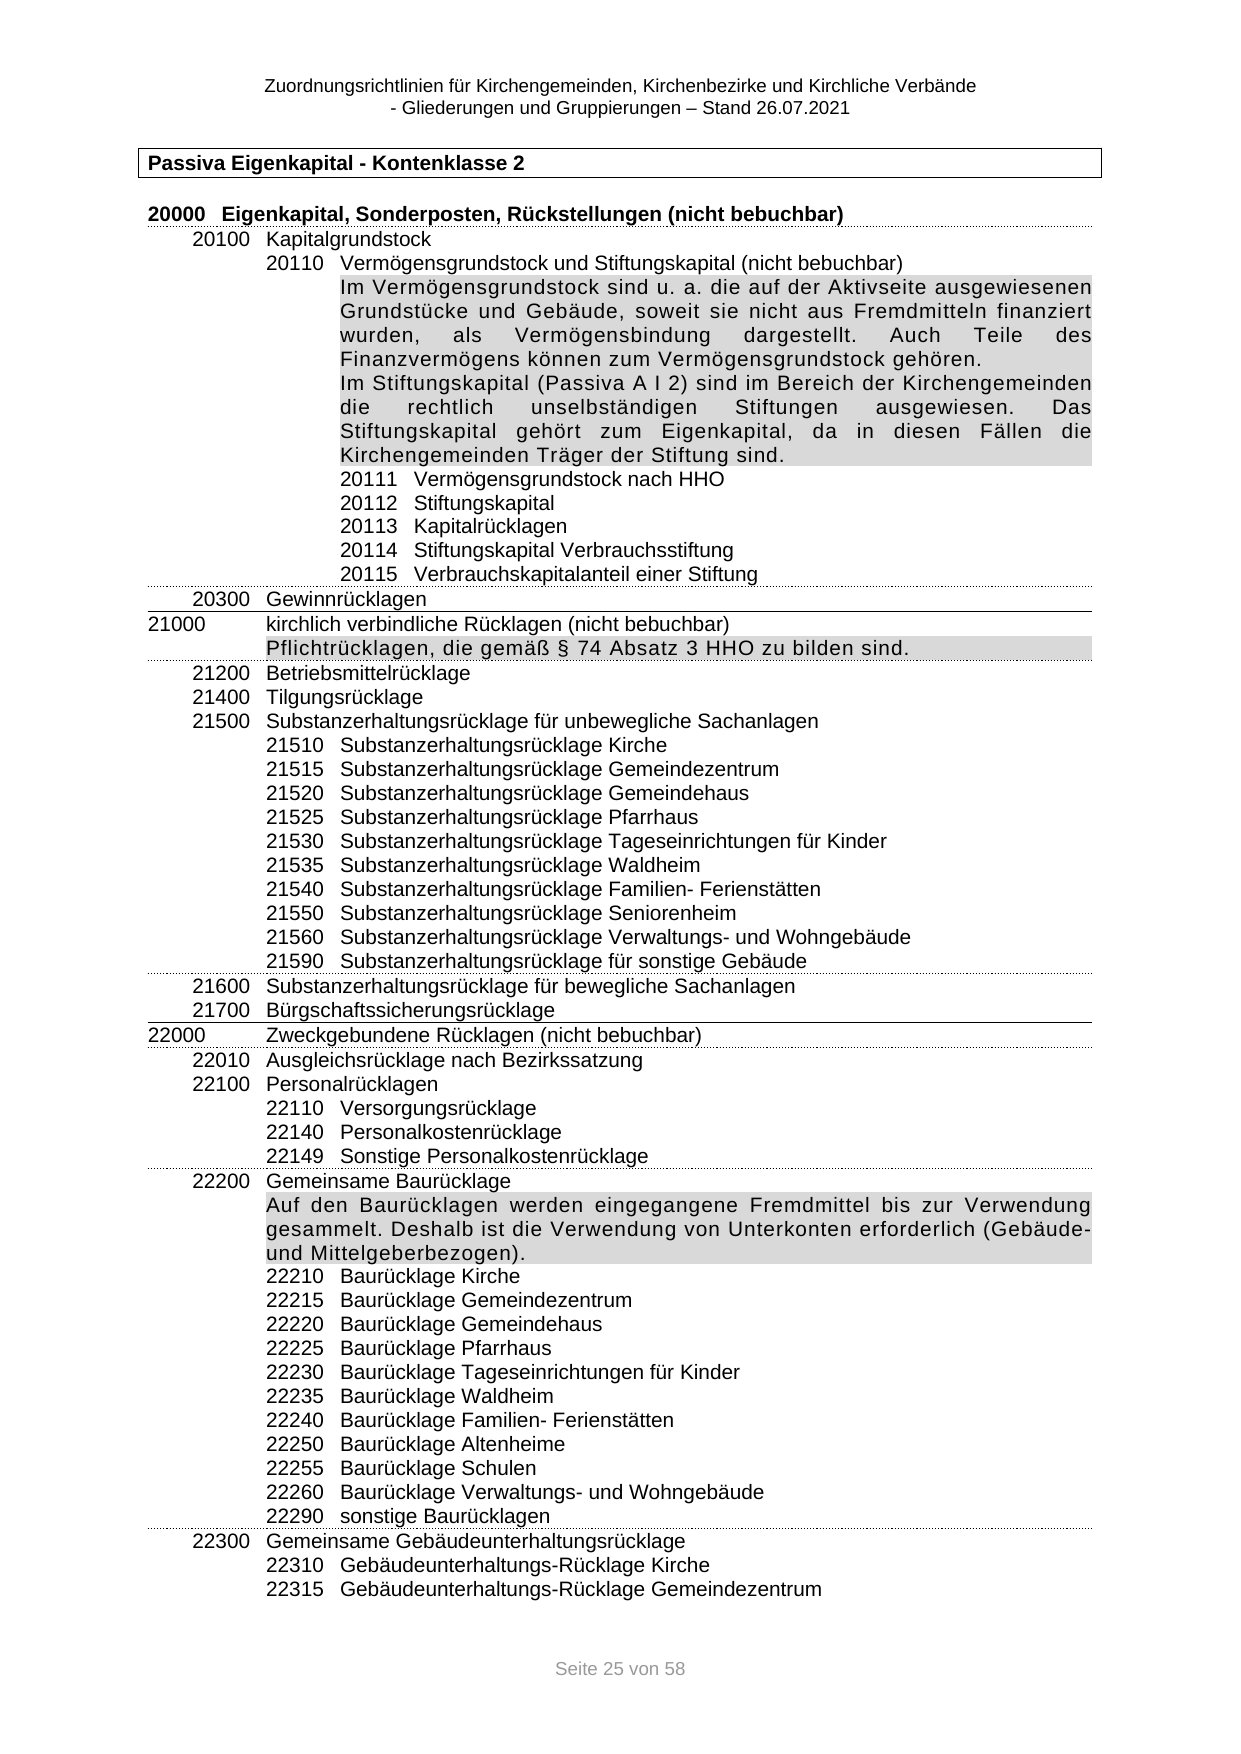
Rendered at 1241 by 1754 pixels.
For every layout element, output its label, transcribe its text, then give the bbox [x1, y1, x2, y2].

text 22255 Baurücklage Schulen [148, 1456, 1092, 1480]
text 21200 Betriebsmittelrücklage [148, 660, 1092, 685]
text 22140 Personalkostenrücklage [148, 1119, 1092, 1143]
text 21535 Substanzerhaltungsrücklage Waldheim [148, 853, 1092, 877]
text 22250 Baurücklage Altenheime [148, 1432, 1092, 1456]
text 22290 sonstige Baurücklagen [148, 1504, 1092, 1528]
text 22200 Gemeinsame Baurücklage [148, 1167, 1092, 1192]
text 22220 Baurücklage Gemeindehaus [148, 1312, 1092, 1336]
text 20114 Stiftungskapital Verbrauchsstiftung [148, 538, 1092, 562]
text Auf den Baurücklagen werden eingegangene Fremdmittel bis zur Verwendung gesammelt. Deshalb ist die Verwendung von Unterkonten erforderlich (Gebäude- und Mittelgeberbezogen). [266, 1192, 1092, 1264]
text 22225 Baurücklage Pfarrhaus [148, 1336, 1092, 1360]
text 22210 Baurücklage Kirche [148, 1264, 1092, 1288]
text 21400 Tilgungsrücklage [148, 685, 1092, 709]
text 22110 Versorgungsrücklage [148, 1096, 1092, 1119]
text 22240 Baurücklage Familien- Ferienstätten [148, 1408, 1092, 1432]
text 20000 Eigenkapital, Sonderposten, Rückstellungen (nicht bebuchbar) [148, 202, 1092, 226]
text 22300 Gemeinsame Gebäudeunterhaltungsrücklage [148, 1528, 1092, 1553]
text 21530 Substanzerhaltungsrücklage Tageseinrichtungen für Kinder [148, 829, 1092, 853]
text 21520 Substanzerhaltungsrücklage Gemeindehaus [148, 781, 1092, 805]
text 21510 Substanzerhaltungsrücklage Kirche [148, 733, 1092, 757]
text 22230 Baurücklage Tageseinrichtungen für Kinder [148, 1360, 1092, 1384]
text Im Vermögensgrundstock sind u. a. die auf der Aktivseite ausgewiesenen Grundstücke und Gebäude, soweit sie nicht aus Fremdmitteln finanziert wurden, als Vermögensbindung dargestellt. Auch Teile des Finanzvermögens können zum Vermögensgrundstock gehören. [340, 275, 1092, 371]
text 20115 Verbrauchskapitalanteil einer Stiftung [148, 562, 1092, 586]
text 22000 Zweckgebundene Rücklagen (nicht bebuchbar) [148, 1023, 1092, 1047]
text 21540 Substanzerhaltungsrücklage Familien- Ferienstätten [148, 877, 1092, 901]
text 20100 Kapitalgrundstock [148, 226, 1092, 251]
text 20110 Vermögensgrundstock und Stiftungskapital (nicht bebuchbar) [148, 251, 1092, 275]
text 22315 Gebäudeunterhaltungs-Rücklage Gemeindezentrum [148, 1577, 1092, 1601]
text 22149 Sonstige Personalkostenrücklage [148, 1143, 1092, 1167]
text 21525 Substanzerhaltungsrücklage Pfarrhaus [148, 805, 1092, 829]
text 21500 Substanzerhaltungsrücklage für unbewegliche Sachanlagen [148, 709, 1092, 733]
text 22235 Baurücklage Waldheim [148, 1384, 1092, 1408]
text 22215 Baurücklage Gemeindezentrum [148, 1288, 1092, 1312]
text 21515 Substanzerhaltungsrücklage Gemeindezentrum [148, 757, 1092, 781]
text 22260 Baurücklage Verwaltungs- und Wohngebäude [148, 1480, 1092, 1504]
text 20112 Stiftungskapital [148, 490, 1092, 514]
text Im Stiftungskapital (Passiva A I 2) sind im Bereich der Kirchengemeinden die rechtlich unselbständigen Stiftungen ausgewiesen. Das Stiftungskapital gehört zum Eigenkapital, da in diesen Fällen die Kirchengemeinden Träger der Stiftung sind. [340, 371, 1092, 466]
text Passiva Eigenkapital - Kontenklasse 2 [139, 149, 1101, 177]
text 22010 Ausgleichsrücklage nach Bezirkssatzung [148, 1047, 1092, 1072]
text 22100 Personalrücklagen [148, 1072, 1092, 1096]
text 21550 Substanzerhaltungsrücklage Seniorenheim [148, 901, 1092, 925]
text 20111 Vermögensgrundstock nach HHO [148, 466, 1092, 490]
text 20300 Gewinnrücklagen [148, 586, 1092, 611]
text 22310 Gebäudeunterhaltungs-Rücklage Kirche [148, 1553, 1092, 1577]
text 21000 kirchlich verbindliche Rücklagen (nicht bebuchbar) [148, 612, 1092, 636]
text 20113 Kapitalrücklagen [148, 514, 1092, 538]
text 21600 Substanzerhaltungsrücklage für bewegliche Sachanlagen [148, 973, 1092, 998]
text Pflichtrücklagen, die gemäß § 74 Absatz 3 HHO zu bilden sind. [266, 636, 1092, 660]
text 21560 Substanzerhaltungsrücklage Verwaltungs- und Wohngebäude [148, 925, 1092, 949]
text 21700 Bürgschaftssicherungsrücklage [148, 998, 1092, 1022]
text 21590 Substanzerhaltungsrücklage für sonstige Gebäude [148, 949, 1092, 973]
